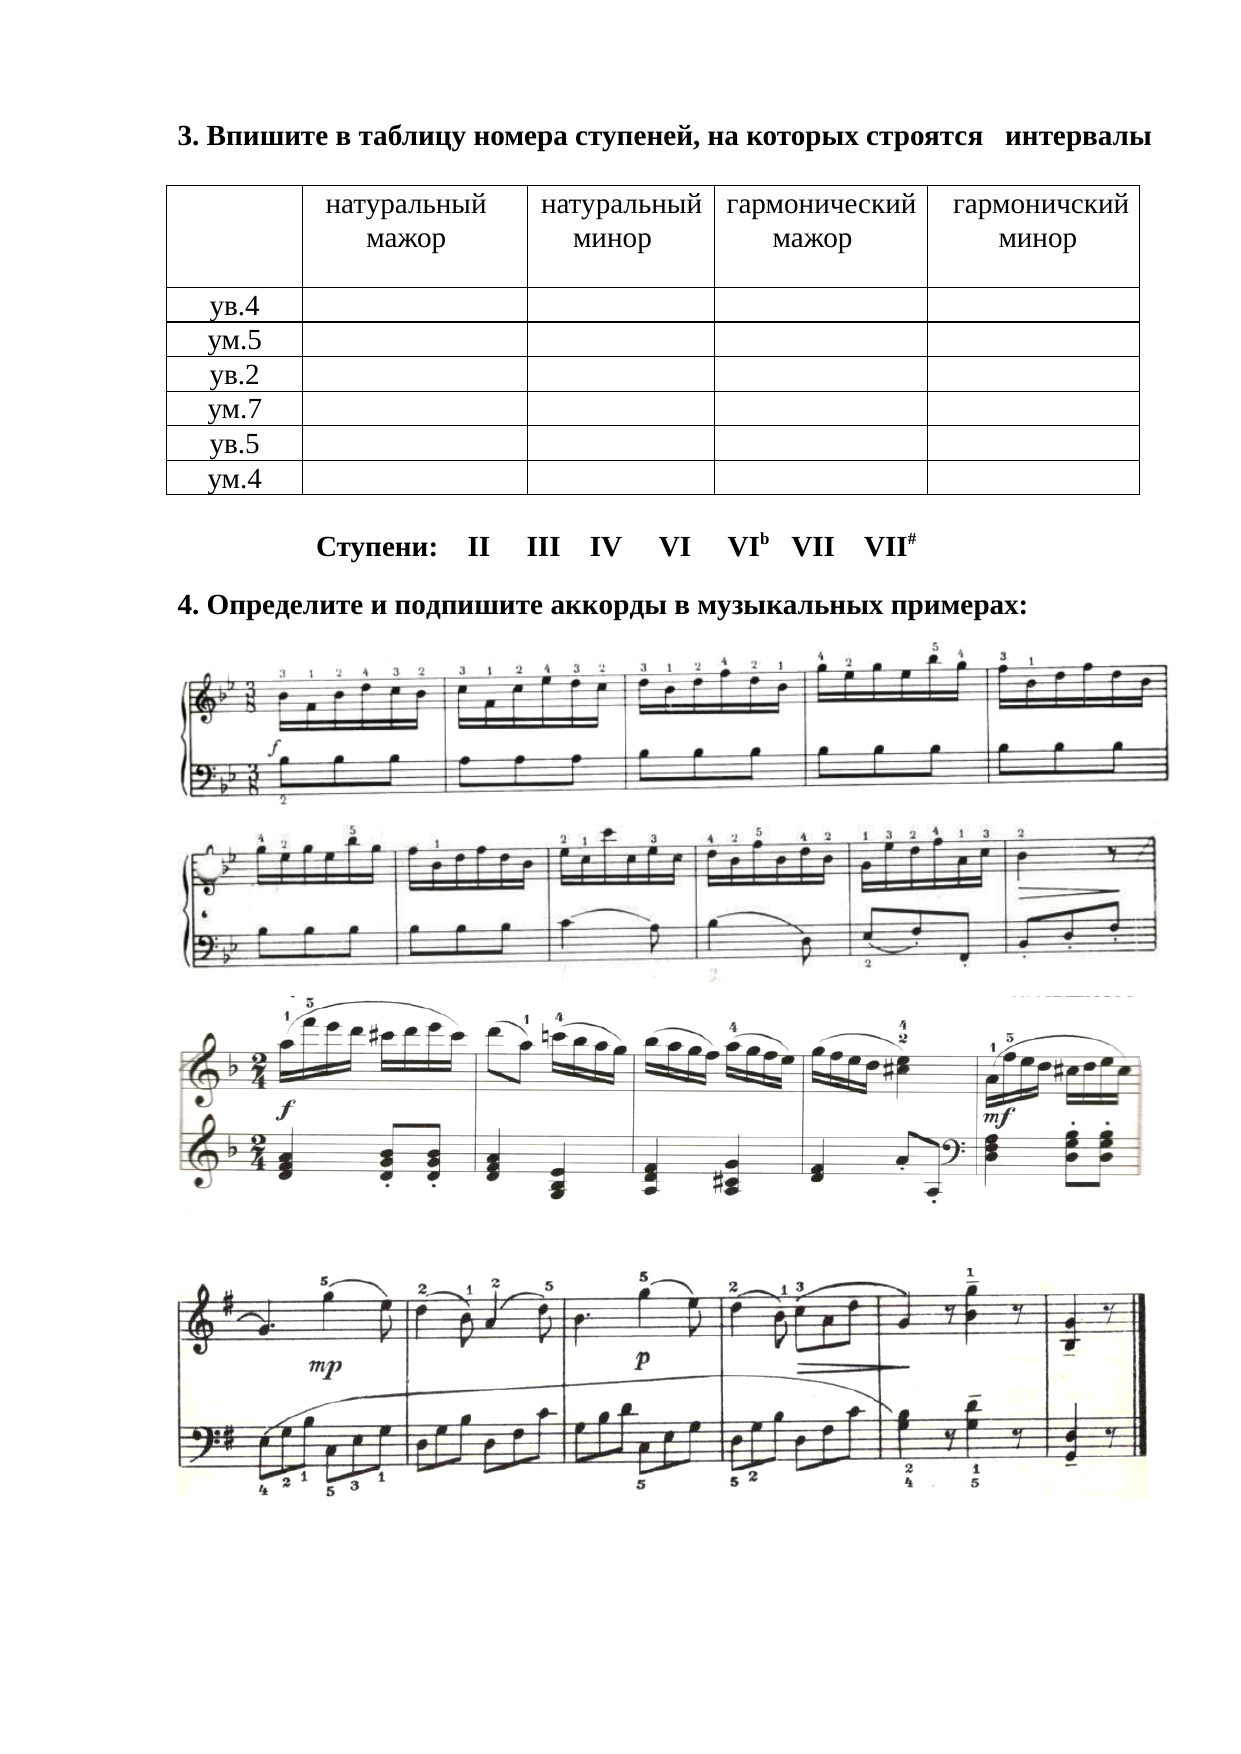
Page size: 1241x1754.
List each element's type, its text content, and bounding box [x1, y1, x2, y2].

table_cell [303, 323, 527, 356]
table_cell ум.7 [167, 392, 302, 425]
table_cell [928, 357, 1139, 391]
table_cell [303, 357, 527, 391]
table_cell [715, 426, 927, 460]
text 3. Впишите в таблицу номера ступеней, на которых строятся интервалы [118, 118, 1152, 152]
picture [177, 1268, 1148, 1497]
table_header гармоничский минор [928, 186, 1139, 287]
table_cell ум.4 [167, 461, 302, 494]
table_cell [928, 288, 1139, 321]
table_cell [303, 392, 527, 425]
table_cell ум.5 [167, 323, 302, 356]
table_cell [303, 426, 527, 460]
table_cell [928, 461, 1139, 494]
picture [178, 996, 1152, 1212]
table_cell [528, 461, 714, 494]
table_cell ув.4 [167, 288, 302, 321]
table_cell ув.5 [167, 426, 302, 460]
table_cell [715, 323, 927, 356]
table_header натуральный минор [528, 186, 714, 287]
table_cell [928, 426, 1139, 460]
table_cell [528, 288, 714, 321]
text Ступени: II III IV VI VIb VII VII# [118, 529, 1152, 562]
table_cell [715, 461, 927, 494]
table_cell [528, 323, 714, 356]
table_cell [715, 288, 927, 321]
table_cell [528, 392, 714, 425]
table_cell [528, 357, 714, 391]
table_header натуральный мажор [303, 186, 527, 287]
text 4. Определите и подпишите аккорды в музыкальных примерах: [118, 587, 1152, 621]
table_cell [715, 392, 927, 425]
table_header [167, 186, 302, 287]
table_header гармонический мажор [715, 186, 927, 287]
table_cell [928, 323, 1139, 356]
table_cell [715, 357, 927, 391]
picture [177, 822, 1160, 982]
table_cell [303, 288, 527, 321]
picture [177, 637, 1175, 808]
table_cell [528, 426, 714, 460]
table_cell [303, 461, 527, 494]
table_cell ув.2 [167, 357, 302, 391]
table_cell [928, 392, 1139, 425]
